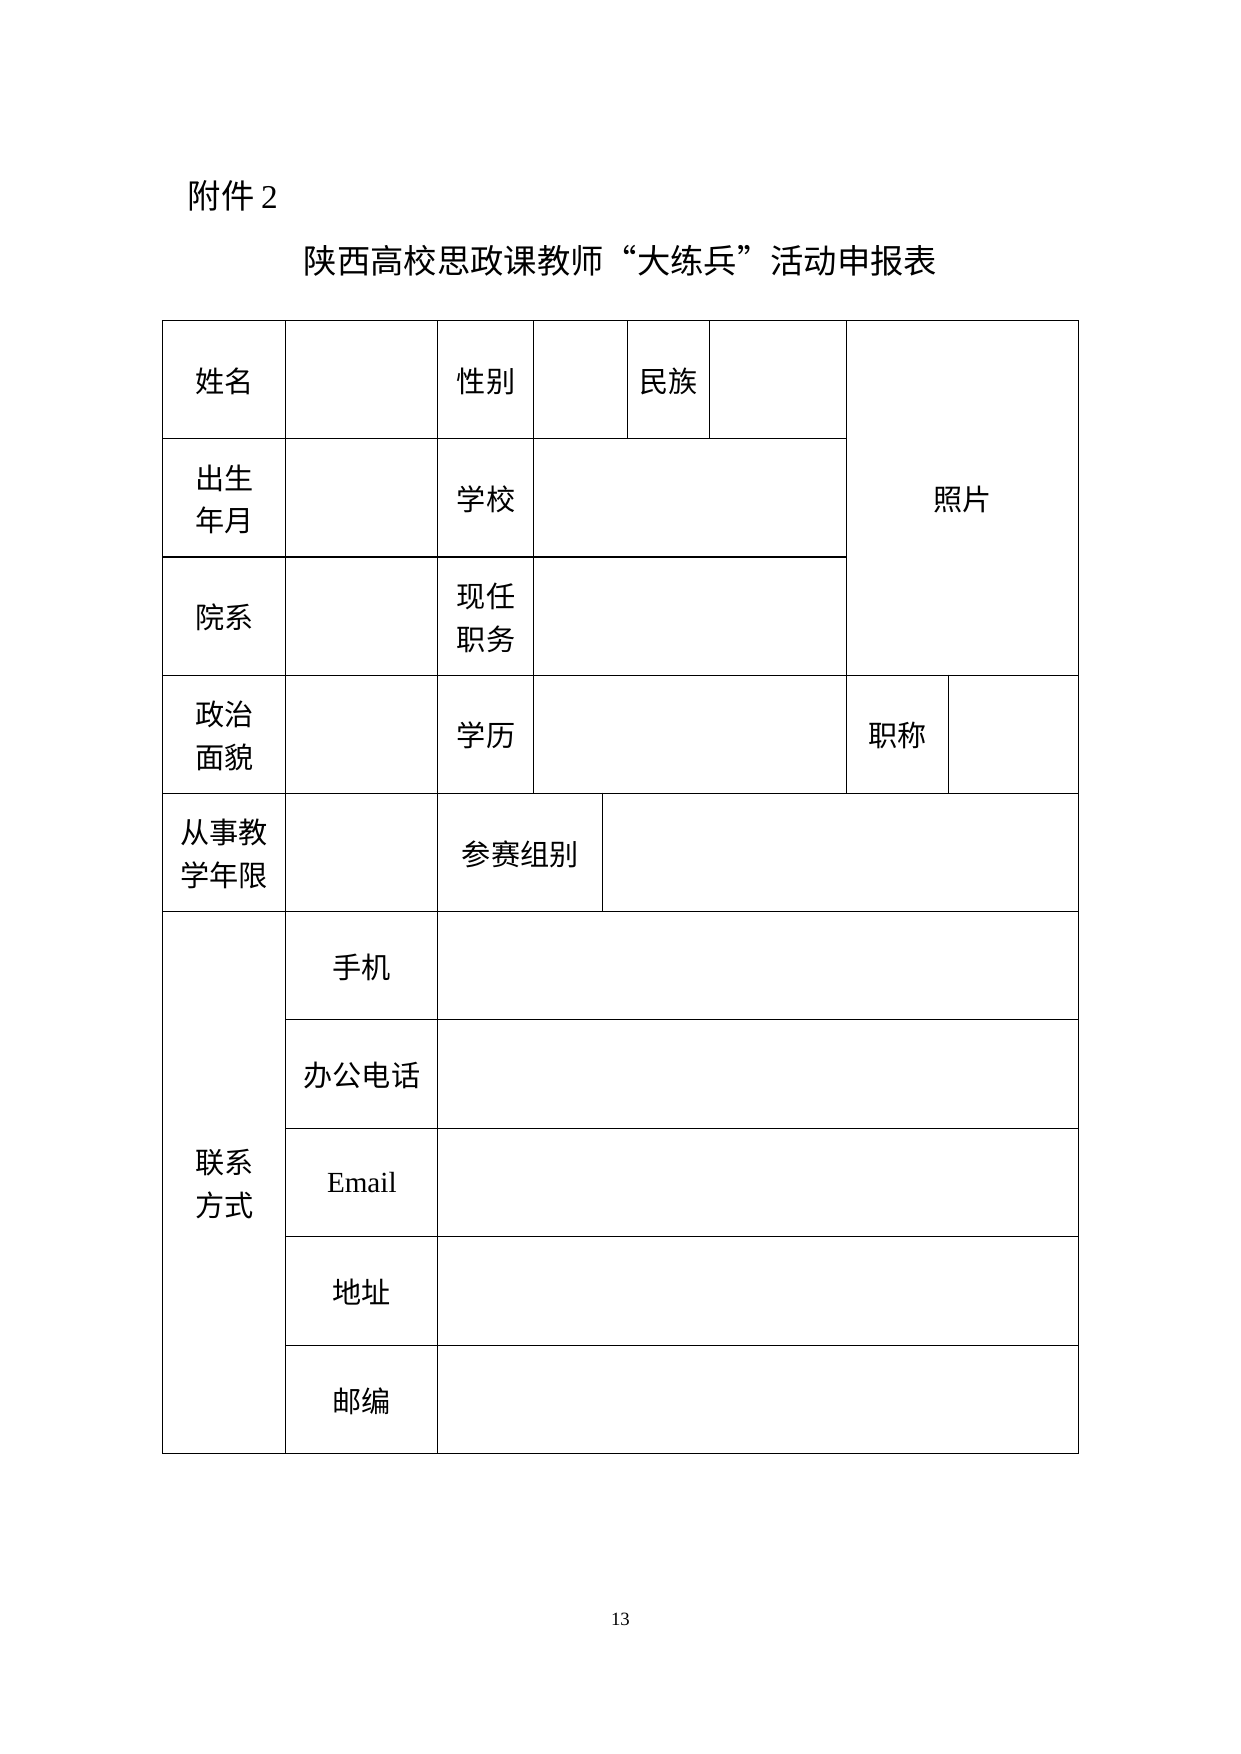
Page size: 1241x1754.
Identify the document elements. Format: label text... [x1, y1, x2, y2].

table_header 民族 [628, 321, 709, 438]
table_cell [438, 1237, 1078, 1344]
table_cell 参赛组别 [438, 794, 602, 911]
table_cell 出生 年月 [163, 439, 285, 556]
table_cell [286, 558, 437, 674]
table_cell 现任 职务 [438, 558, 533, 674]
table_cell 联系 方式 [163, 912, 285, 1453]
table_header [710, 321, 846, 438]
table_cell [286, 794, 437, 911]
table_cell 学历 [438, 676, 533, 793]
table_header 性别 [438, 321, 533, 438]
table_header 照片 [847, 321, 1078, 674]
table_cell [534, 439, 846, 556]
table_cell 职称 [847, 676, 948, 793]
table_cell [534, 676, 846, 793]
table_cell [949, 676, 1078, 793]
table_cell [603, 794, 1078, 911]
table_cell 办公电话 [286, 1020, 437, 1128]
table_cell Email [286, 1129, 437, 1236]
table_cell 学校 [438, 439, 533, 556]
table_cell 邮编 [286, 1346, 437, 1453]
table_header [286, 321, 437, 438]
table_cell [438, 912, 1078, 1019]
table_header [534, 321, 627, 438]
table_cell 地址 [286, 1237, 437, 1344]
table_header 姓名 [163, 321, 285, 438]
table_cell 手机 [286, 912, 437, 1019]
table_cell [286, 676, 437, 793]
table_cell [286, 439, 437, 556]
table_cell [438, 1020, 1078, 1128]
text 附件2 [187, 162, 1053, 227]
table_cell 政治 面貌 [163, 676, 285, 793]
table_cell [534, 558, 846, 674]
table_cell [438, 1129, 1078, 1236]
text 陕西高校思政课教师“大练兵”活动申报表 [187, 227, 1053, 292]
table_cell [438, 1346, 1078, 1453]
table_cell 院系 [163, 558, 285, 674]
table_cell 从事教学年限 [163, 794, 285, 911]
